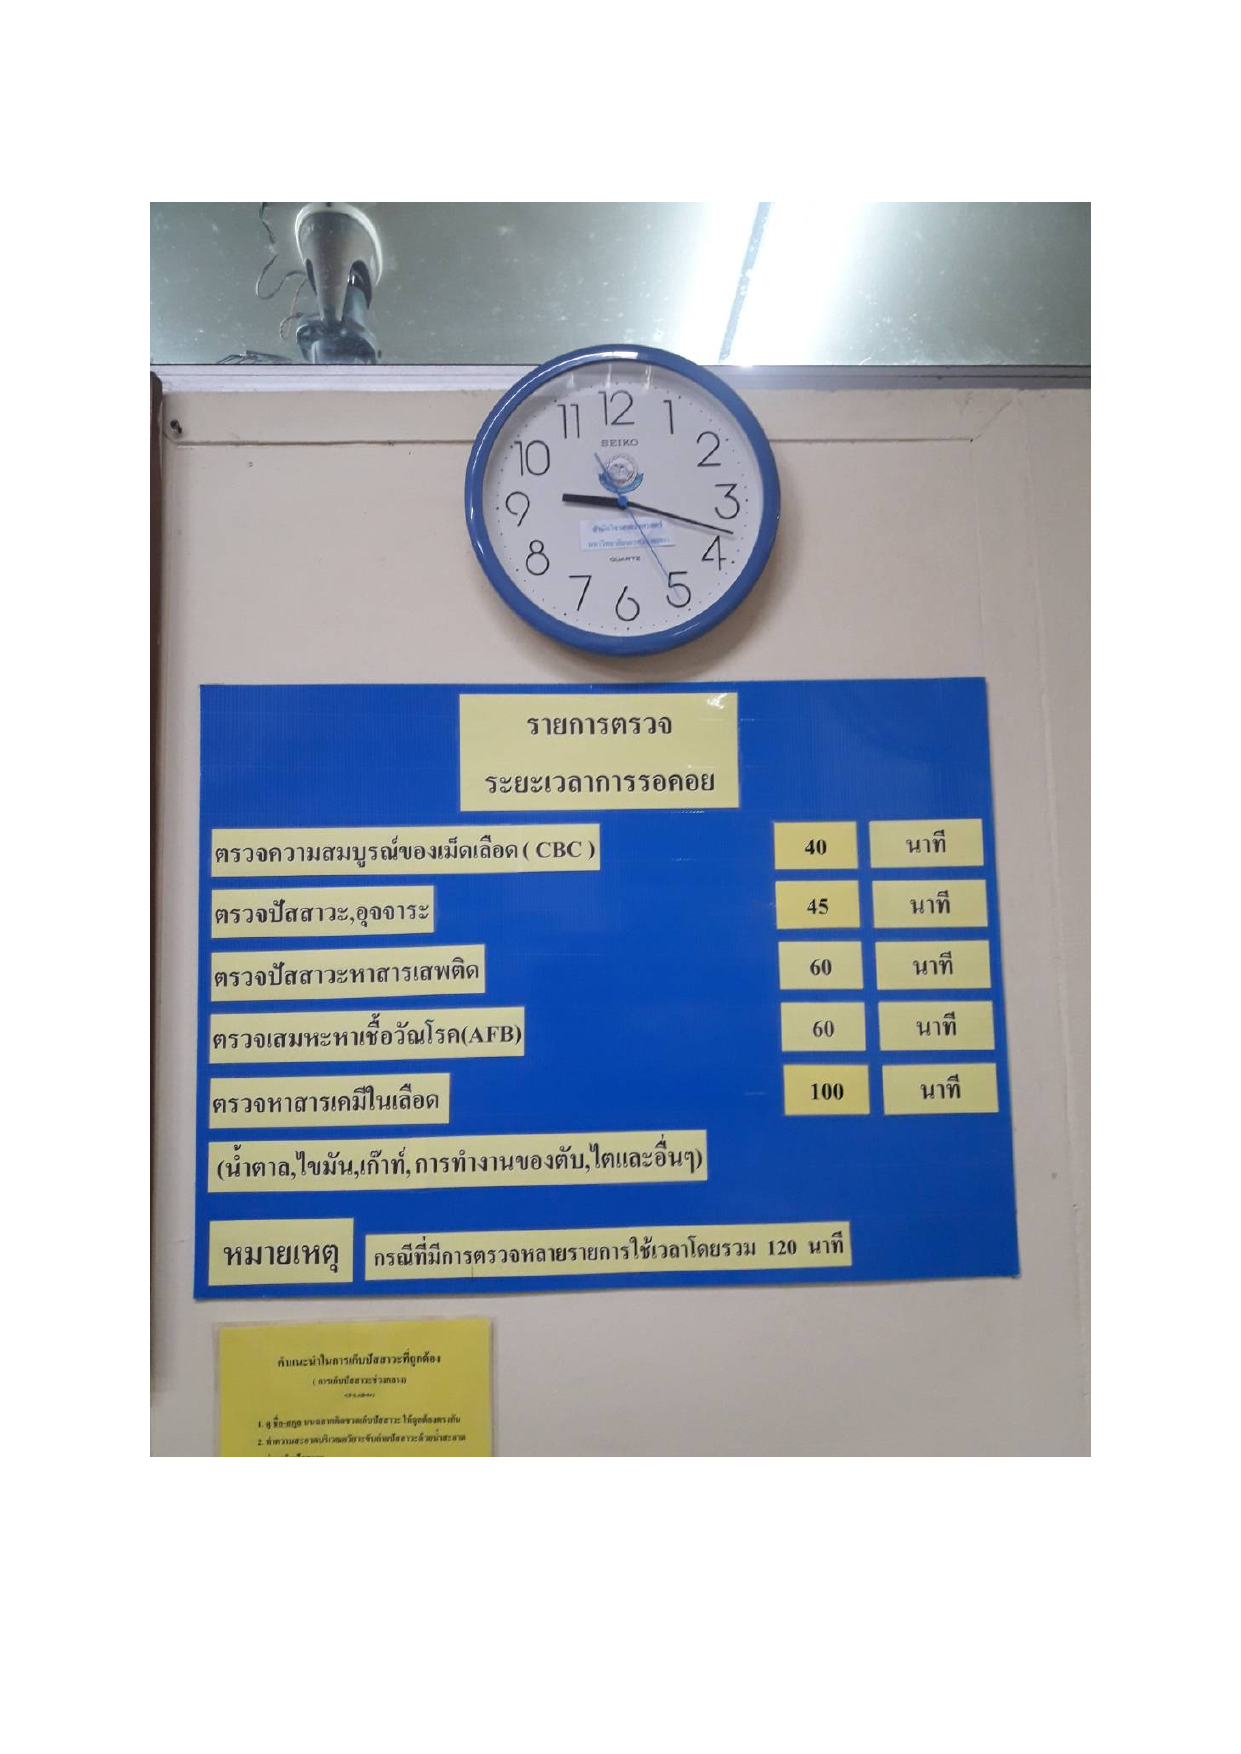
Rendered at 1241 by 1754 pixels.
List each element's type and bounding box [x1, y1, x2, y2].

picture [150, 202, 1091, 1457]
